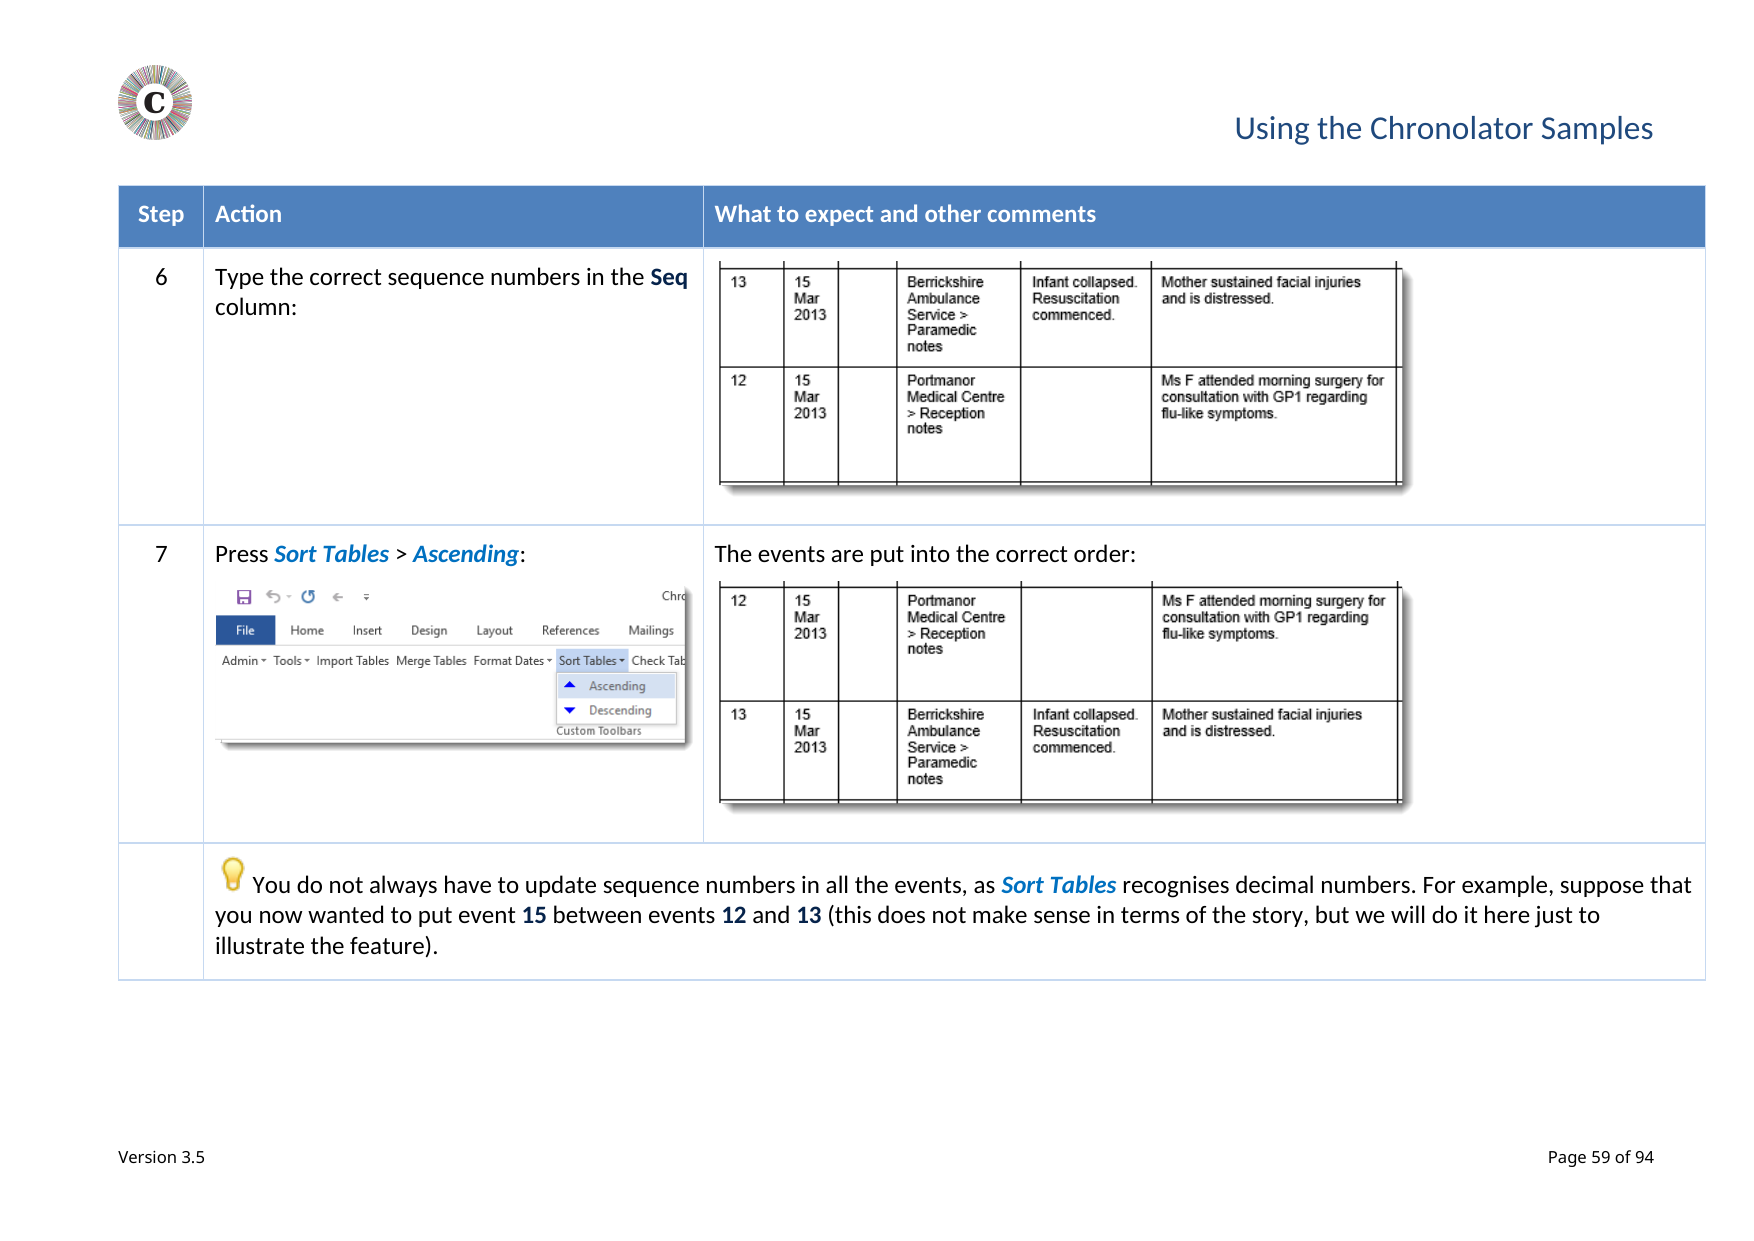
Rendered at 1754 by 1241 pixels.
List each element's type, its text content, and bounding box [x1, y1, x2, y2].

table_header Step [119, 186, 203, 247]
table_cell [119, 526, 203, 842]
picture [215, 581, 700, 758]
table_cell [119, 844, 203, 979]
picture [714, 581, 1423, 824]
table_cell You do not always have to update sequence numbers in all the events, as Sort Tables recognises decimal numbers. For example, suppose that you now wanted to put event 15 between events 12 and 13 (this does not make sense in terms of the story, but we will do it here just to illustrate the feature). [204, 844, 1705, 979]
table_header Action [204, 186, 703, 247]
picture [714, 261, 1423, 506]
picture [215, 855, 253, 894]
picture [118, 65, 192, 140]
table_cell The events are put into the correct order: [704, 526, 1705, 842]
table_cell [119, 249, 203, 524]
table_cell Type the correct sequence numbers in the Seq column: [204, 249, 703, 524]
table_header What to expect and other comments [704, 186, 1705, 247]
table_cell [704, 249, 1705, 524]
table_cell Press Sort Tables > Ascending: [204, 526, 703, 842]
